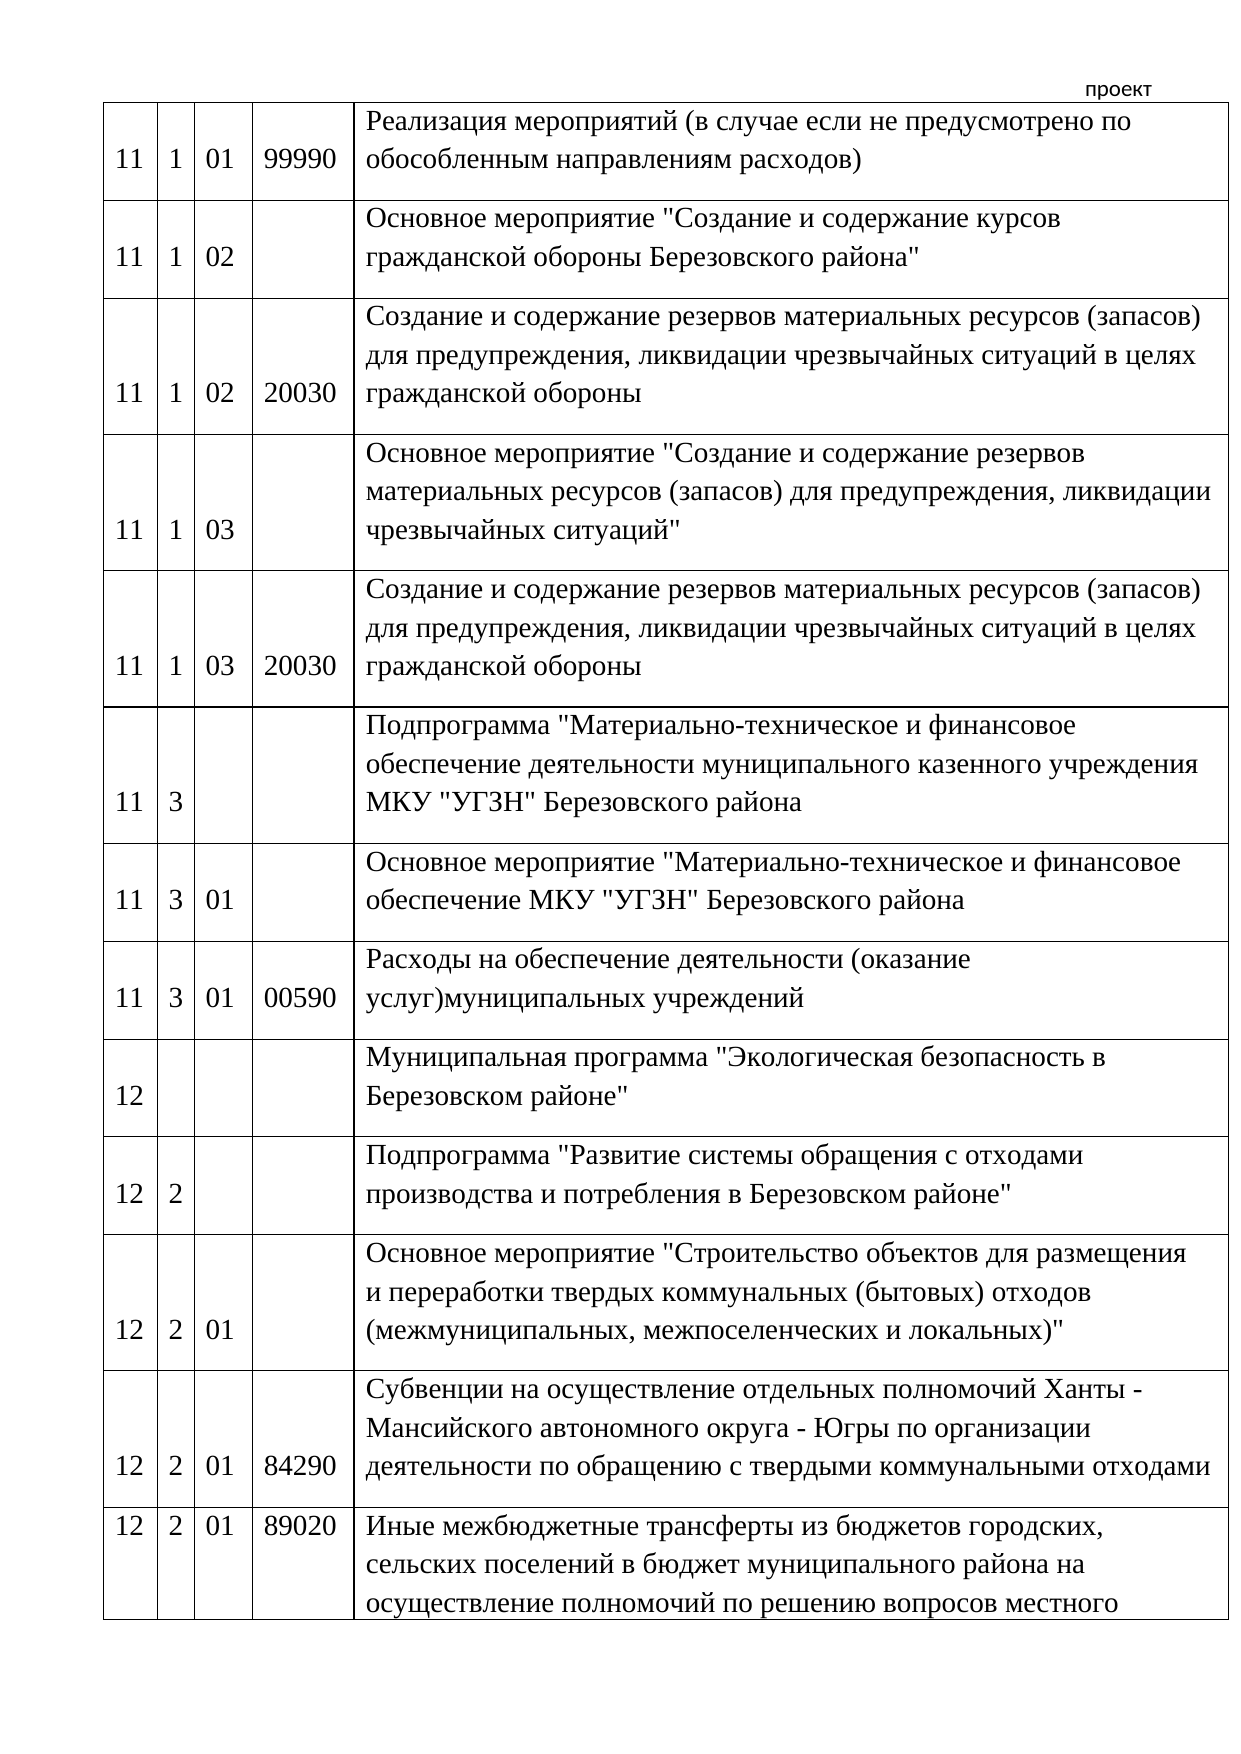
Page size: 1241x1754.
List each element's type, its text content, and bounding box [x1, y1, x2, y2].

table_cell 84290 [253, 1371, 353, 1507]
table_cell 2 [158, 1235, 194, 1370]
table_cell 20030 [253, 571, 353, 706]
table_cell 1 [158, 103, 194, 199]
table_cell 12 [104, 1137, 157, 1234]
table_cell 00590 [253, 942, 353, 1038]
table_cell 11 [104, 201, 157, 297]
table_cell Основное мероприятие "Создание и содержание резервов материальных ресурсов (запасов) для предупреждения, ликвидации чрезвычайных ситуаций" [355, 435, 1228, 570]
table_cell Основное мероприятие "Строительство объектов для размещения и переработки твердых коммунальных (бытовых) отходов (межмуниципальных, межпоселенческих и локальных)" [355, 1235, 1228, 1370]
table_cell 3 [158, 942, 194, 1038]
table_cell [253, 1137, 353, 1234]
table_cell Субвенции на осуществление отдельных полномочий Ханты - Мансийского автономного округа - Югры по организации деятельности по обращению с твердыми коммунальными отходами [355, 1371, 1228, 1507]
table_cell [355, 1508, 1228, 1618]
table_cell 89020 [253, 1508, 353, 1618]
table_cell 1 [158, 571, 194, 706]
table_cell 01 [195, 942, 252, 1038]
table_cell [195, 708, 252, 843]
table_cell Муниципальная программа "Экологическая безопасность в Березовском районе" [355, 1040, 1228, 1136]
table_cell 02 [195, 299, 252, 434]
table_cell 01 [195, 1235, 252, 1370]
table_cell 11 [104, 844, 157, 941]
table_cell 02 [195, 201, 252, 297]
table_cell [253, 435, 353, 570]
table_cell Создание и содержание резервов материальных ресурсов (запасов) для предупреждения, ликвидации чрезвычайных ситуаций в целях гражданской обороны [355, 299, 1228, 434]
table_cell 01 [195, 844, 252, 941]
table_cell 12 [104, 1508, 157, 1618]
table_cell 01 [195, 1371, 252, 1507]
table_cell 1 [158, 299, 194, 434]
table_cell [253, 844, 353, 941]
table_cell [195, 1040, 252, 1136]
table_cell 99990 [253, 103, 353, 199]
table_cell Реализация мероприятий (в случае если не предусмотрено по обособленным направлениям расходов) [355, 103, 1228, 199]
table_cell 12 [104, 1040, 157, 1136]
table_cell 12 [104, 1235, 157, 1370]
table_cell 11 [104, 299, 157, 434]
table_cell 1 [158, 201, 194, 297]
table_cell 11 [104, 708, 157, 843]
table_cell [253, 1040, 353, 1136]
table_cell [195, 1137, 252, 1234]
table_cell 3 [158, 844, 194, 941]
table_cell 2 [158, 1508, 194, 1618]
table_cell 11 [104, 942, 157, 1038]
table_cell 03 [195, 571, 252, 706]
table_cell 3 [158, 708, 194, 843]
table_cell 20030 [253, 299, 353, 434]
table_cell 2 [158, 1371, 194, 1507]
table_cell Создание и содержание резервов материальных ресурсов (запасов) для предупреждения, ликвидации чрезвычайных ситуаций в целях гражданской обороны [355, 571, 1228, 706]
table_cell 12 [104, 1371, 157, 1507]
table_cell Расходы на обеспечение деятельности (оказание услуг)муниципальных учреждений [355, 942, 1228, 1038]
table_cell Основное мероприятие "Создание и содержание курсов гражданской обороны Березовского района" [355, 201, 1228, 297]
table_cell 03 [195, 435, 252, 570]
table_cell 1 [158, 435, 194, 570]
table_cell [253, 708, 353, 843]
table_cell 01 [195, 103, 252, 199]
table_cell Подпрограмма "Развитие системы обращения с отходами производства и потребления в Березовском районе" [355, 1137, 1228, 1234]
table_cell 2 [158, 1137, 194, 1234]
table_cell 11 [104, 435, 157, 570]
table_cell 11 [104, 103, 157, 199]
table_cell [158, 1040, 194, 1136]
table_cell [253, 201, 353, 297]
table_cell 11 [104, 571, 157, 706]
table_cell [253, 1235, 353, 1370]
table_cell Подпрограмма "Материально-техническое и финансовое обеспечение деятельности муниципального казенного учреждения МКУ "УГЗН" Березовского района [355, 708, 1228, 843]
table_cell 01 [195, 1508, 252, 1618]
table_cell Основное мероприятие "Материально-техническое и финансовое обеспечение МКУ "УГЗН" Березовского района [355, 844, 1228, 941]
